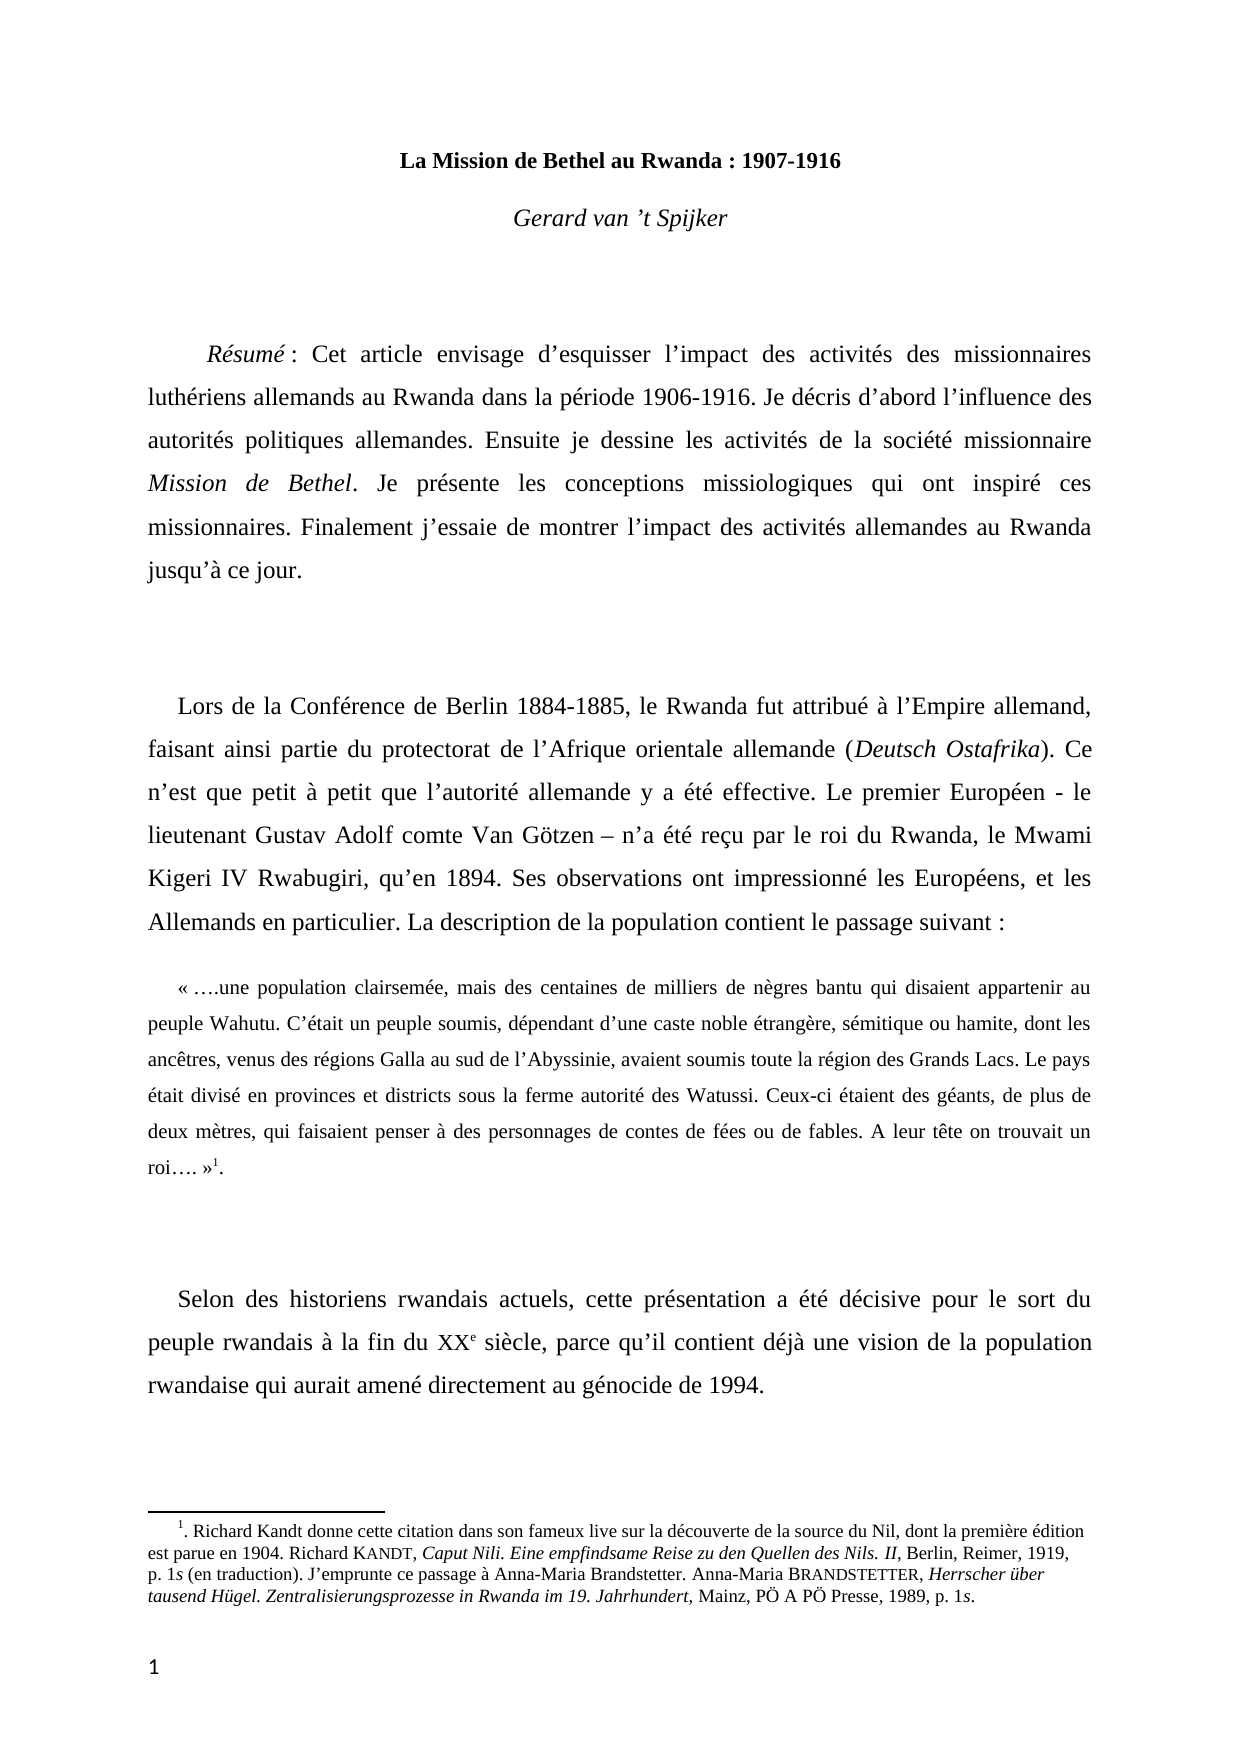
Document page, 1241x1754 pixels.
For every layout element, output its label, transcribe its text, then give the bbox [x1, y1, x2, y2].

text « ….une population clairsemée, mais des centaines de milliers de nègres bantu qui disaient appartenir au peuple Wahutu. C’était un peuple soumis, dépendant d’une caste noble étrangère, sémitique ou hamite, dont les ancêtres, venus des régions Galla au sud de l’Abyssinie, avaient soumis toute la région des Grands Lacs. Le pays était divisé en provinces et districts sous la ferme autorité des Watussi. Ceux-ci étaient des géants, de plus de deux mètres, qui faisaient penser à des personnages de contes de fées ou de fables. A leur tête on trouvait un roi…. ». [148, 975, 1093, 1179]
text Gerard van ’t Spijker [148, 203, 1093, 232]
text Selon des historiens rwandais actuels, cette présentation a été décisive pour le sort du peuple rwandais à la fin du XXe siècle, parce qu’il contient déjà une vision de la population rwandaise qui aurait amené directement au génocide de 1994. [148, 1284, 1093, 1399]
text La Mission de Bethel au Rwanda : 1907-1916 [148, 148, 1093, 174]
text Résumé : Cet article envisage d’esquisser l’impact des activités des missionnaires luthériens allemands au Rwanda dans la période 1906-1916. Je décris d’abord l’influence des autorités politiques allemandes. Ensuite je dessine les activités de la société missionnaire Mission de Bethel. Je présente les conceptions missiologiques qui ont inspiré ces missionnaires. Finalement j’essaie de montrer l’impact des activités allemandes au Rwanda jusqu’à ce jour. [148, 339, 1093, 583]
text Lors de la Conférence de Berlin 1884-1885, le Rwanda fut attribué à l’Empire allemand, faisant ainsi partie du protectorat de l’Afrique orientale allemande (Deutsch Ostafrika). Ce n’est que petit à petit que l’autorité allemande y a été effective. Le premier Européen - le lieutenant Gustav Adolf comte Van Götzen – n’a été reçu par le roi du Rwanda, le Mwami Kigeri IV Rwabugiri, qu’en 1894. Ses observations ont impressionné les Européens, et les Allemands en particulier. La description de la population contient le passage suivant : [148, 691, 1093, 935]
